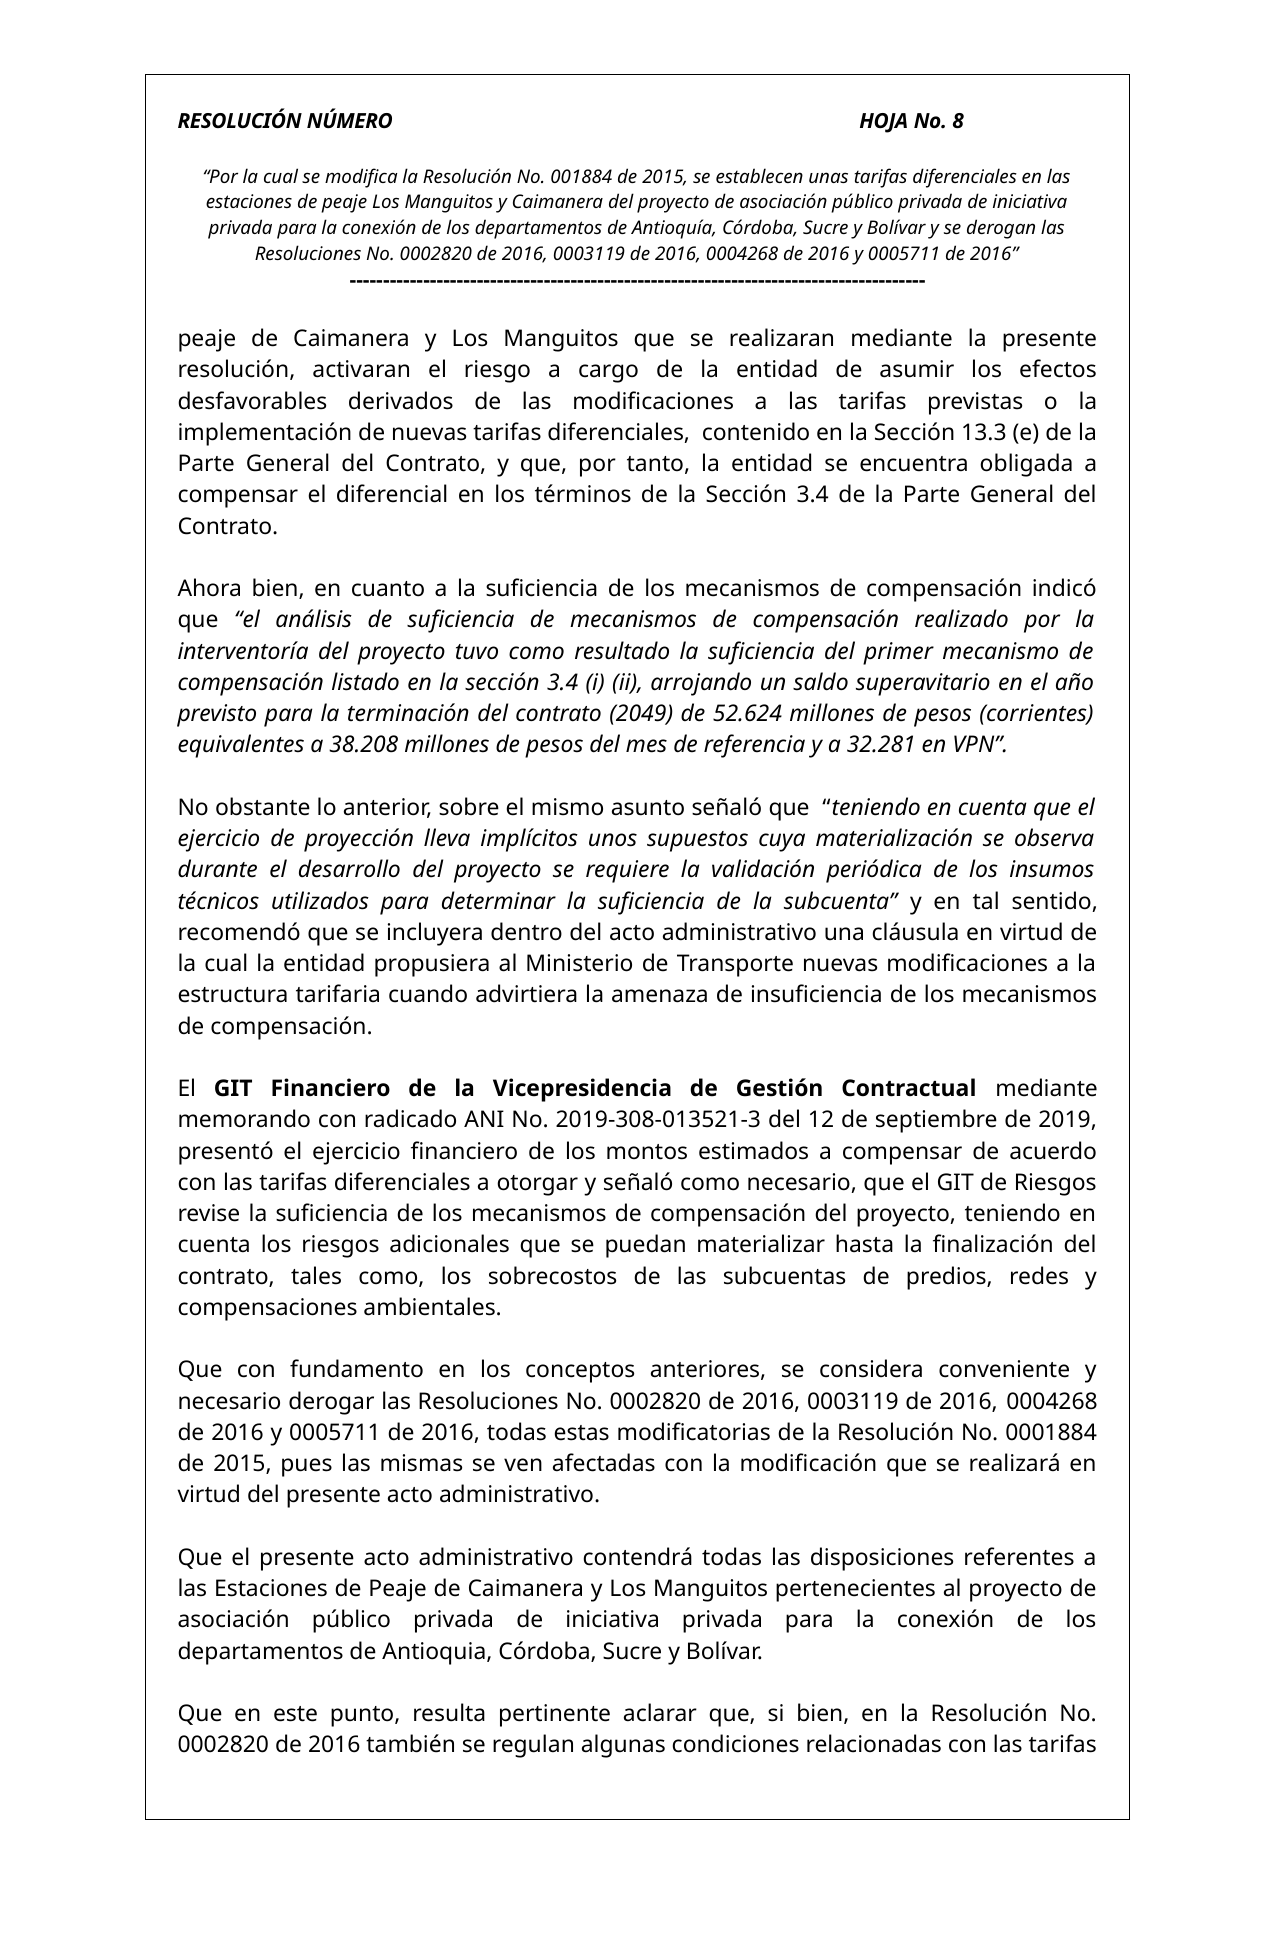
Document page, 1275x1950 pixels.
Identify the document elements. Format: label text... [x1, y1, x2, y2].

text Ahora bien, en cuanto a la suficiencia de los mecanismos de compensación indicó que “el análisis de suficiencia de mecanismos de compensación realizado por la interventoría del proyecto tuvo como resultado la suficiencia del primer mecanismo de compensación listado en la sección 3.4 (i) (ii), arrojando un saldo superavitario en el año previsto para la terminación del contrato (2049) de 52.624 millones de pesos (corrientes) equivalentes a 38.208 millones de pesos del mes de referencia y a 32.281 en VPN”. [177, 572, 1098, 759]
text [177, 322, 1098, 541]
text El GIT Financiero de la Vicepresidencia de Gestión Contractual mediante memorando con radicado ANI No. 2019-308-013521-3 del 12 de septiembre de 2019, presentó el ejercicio financiero de los montos estimados a compensar de acuerdo con las tarifas diferenciales a otorgar y señaló como necesario, que el GIT de Riesgos revise la suficiencia de los mecanismos de compensación del proyecto, teniendo en cuenta los riesgos adicionales que se puedan materializar hasta la finalización del contrato, tales como, los sobrecostos de las subcuentas de predios, redes y compensaciones ambientales. [177, 1072, 1098, 1322]
text Que con fundamento en los conceptos anteriores, se considera conveniente y necesario derogar las Resoluciones No. 0002820 de 2016, 0003119 de 2016, 0004268 de 2016 y 0005711 de 2016, todas estas modificatorias de la Resolución No. 0001884 de 2015, pues las mismas se ven afectadas con la modificación que se realizará en virtud del presente acto administrativo. [177, 1353, 1098, 1509]
text Que el presente acto administrativo contendrá todas las disposiciones referentes a las Estaciones de Peaje de Caimanera y Los Manguitos pertenecientes al proyecto de asociación público privada de iniciativa privada para la conexión de los departamentos de Antioquia, Córdoba, Sucre y Bolívar. [177, 1541, 1098, 1666]
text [177, 1697, 1098, 1759]
text No obstante lo anterior, sobre el mismo asunto señaló que “teniendo en cuenta que el ejercicio de proyección lleva implícitos unos supuestos cuya materialización se observa durante el desarrollo del proyecto se requiere la validación periódica de los insumos técnicos utilizados para determinar la suficiencia de la subcuenta” y en tal sentido, recomendó que se incluyera dentro del acto administrativo una cláusula en virtud de la cual la entidad propusiera al Ministerio de Transporte nuevas modificaciones a la estructura tarifaria cuando advirtiera la amenaza de insuficiencia de los mecanismos de compensación. [177, 791, 1098, 1041]
